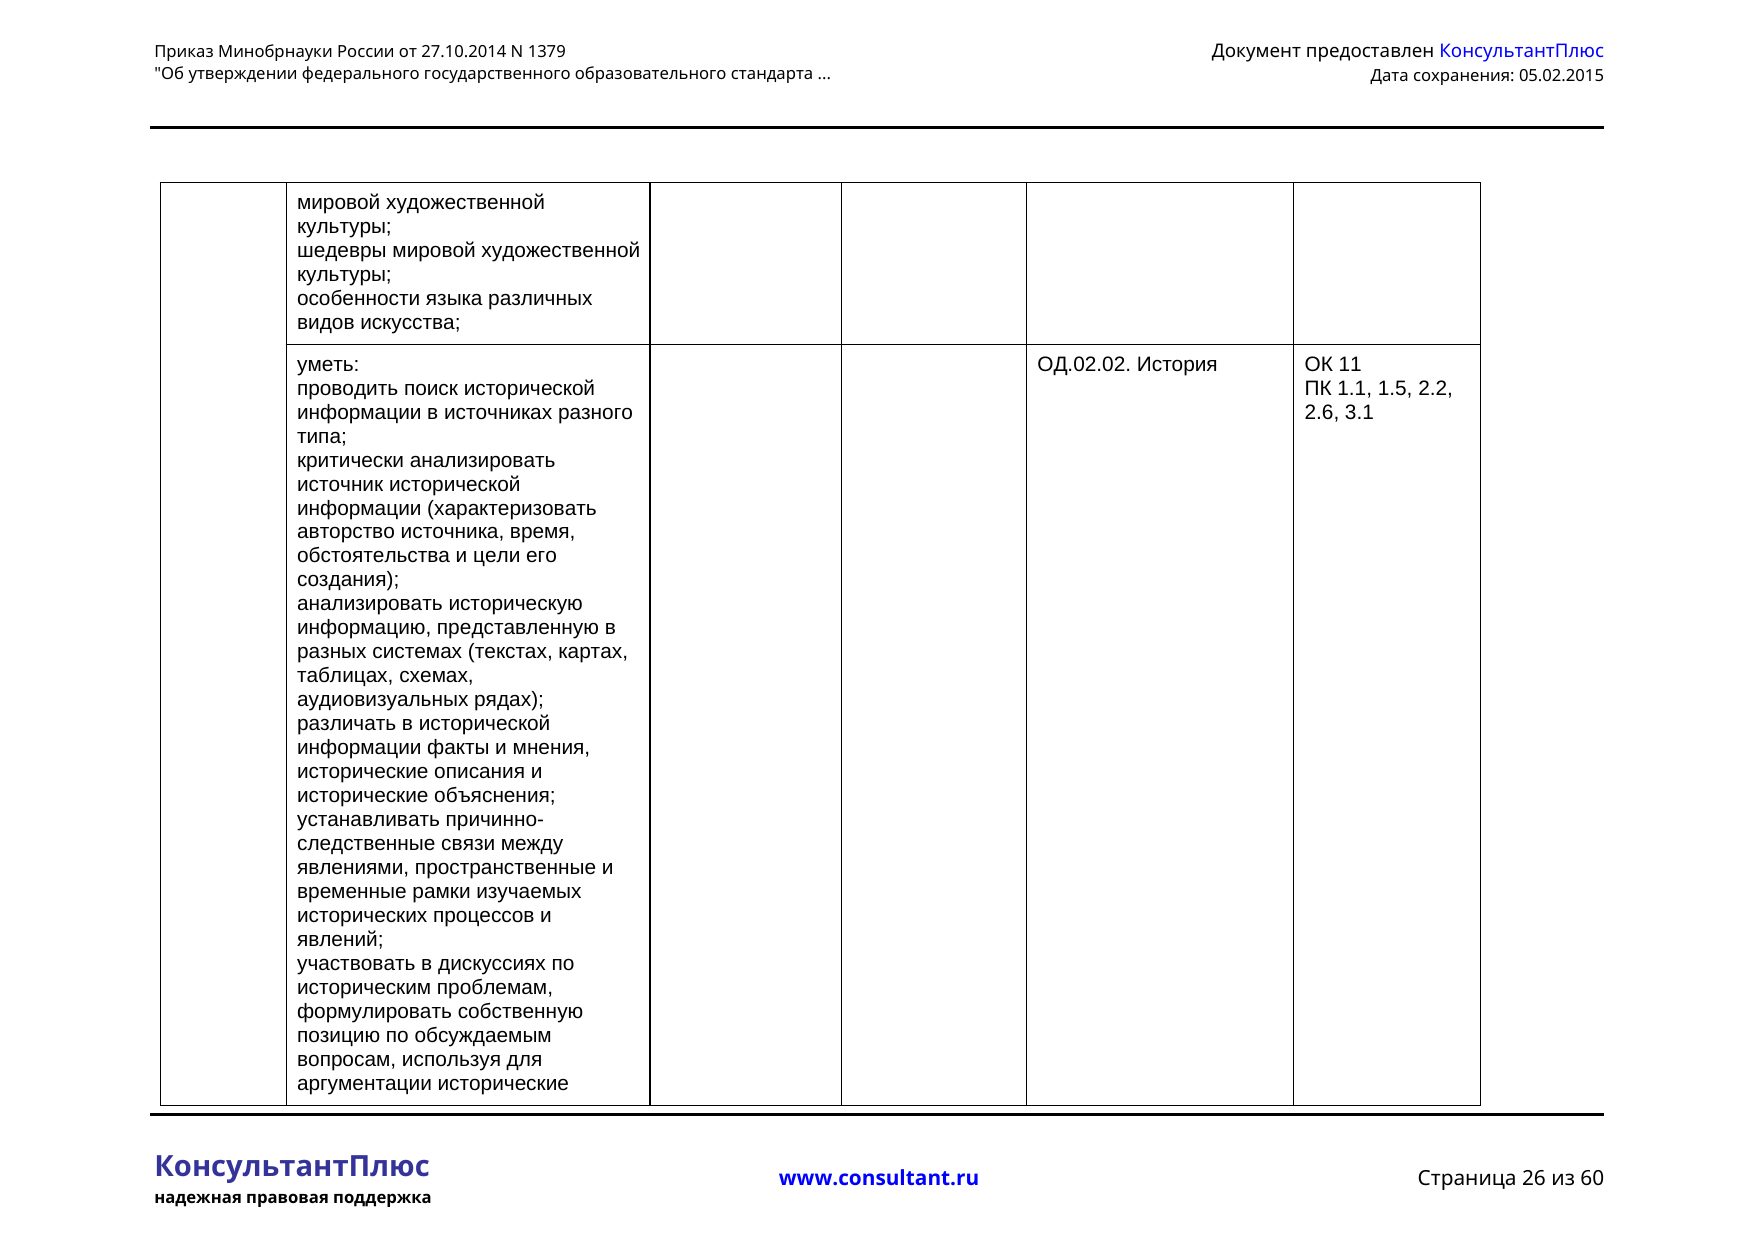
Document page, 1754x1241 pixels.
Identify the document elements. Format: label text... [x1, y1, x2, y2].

table_cell [651, 183, 841, 344]
table_cell [651, 345, 841, 1105]
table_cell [287, 183, 649, 344]
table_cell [1294, 183, 1480, 344]
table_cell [1294, 345, 1480, 1105]
table_cell [842, 183, 1026, 344]
table_cell ОД.02.02. История [1027, 345, 1293, 1105]
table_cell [1027, 183, 1293, 344]
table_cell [287, 345, 649, 1105]
table_cell [842, 345, 1026, 1105]
